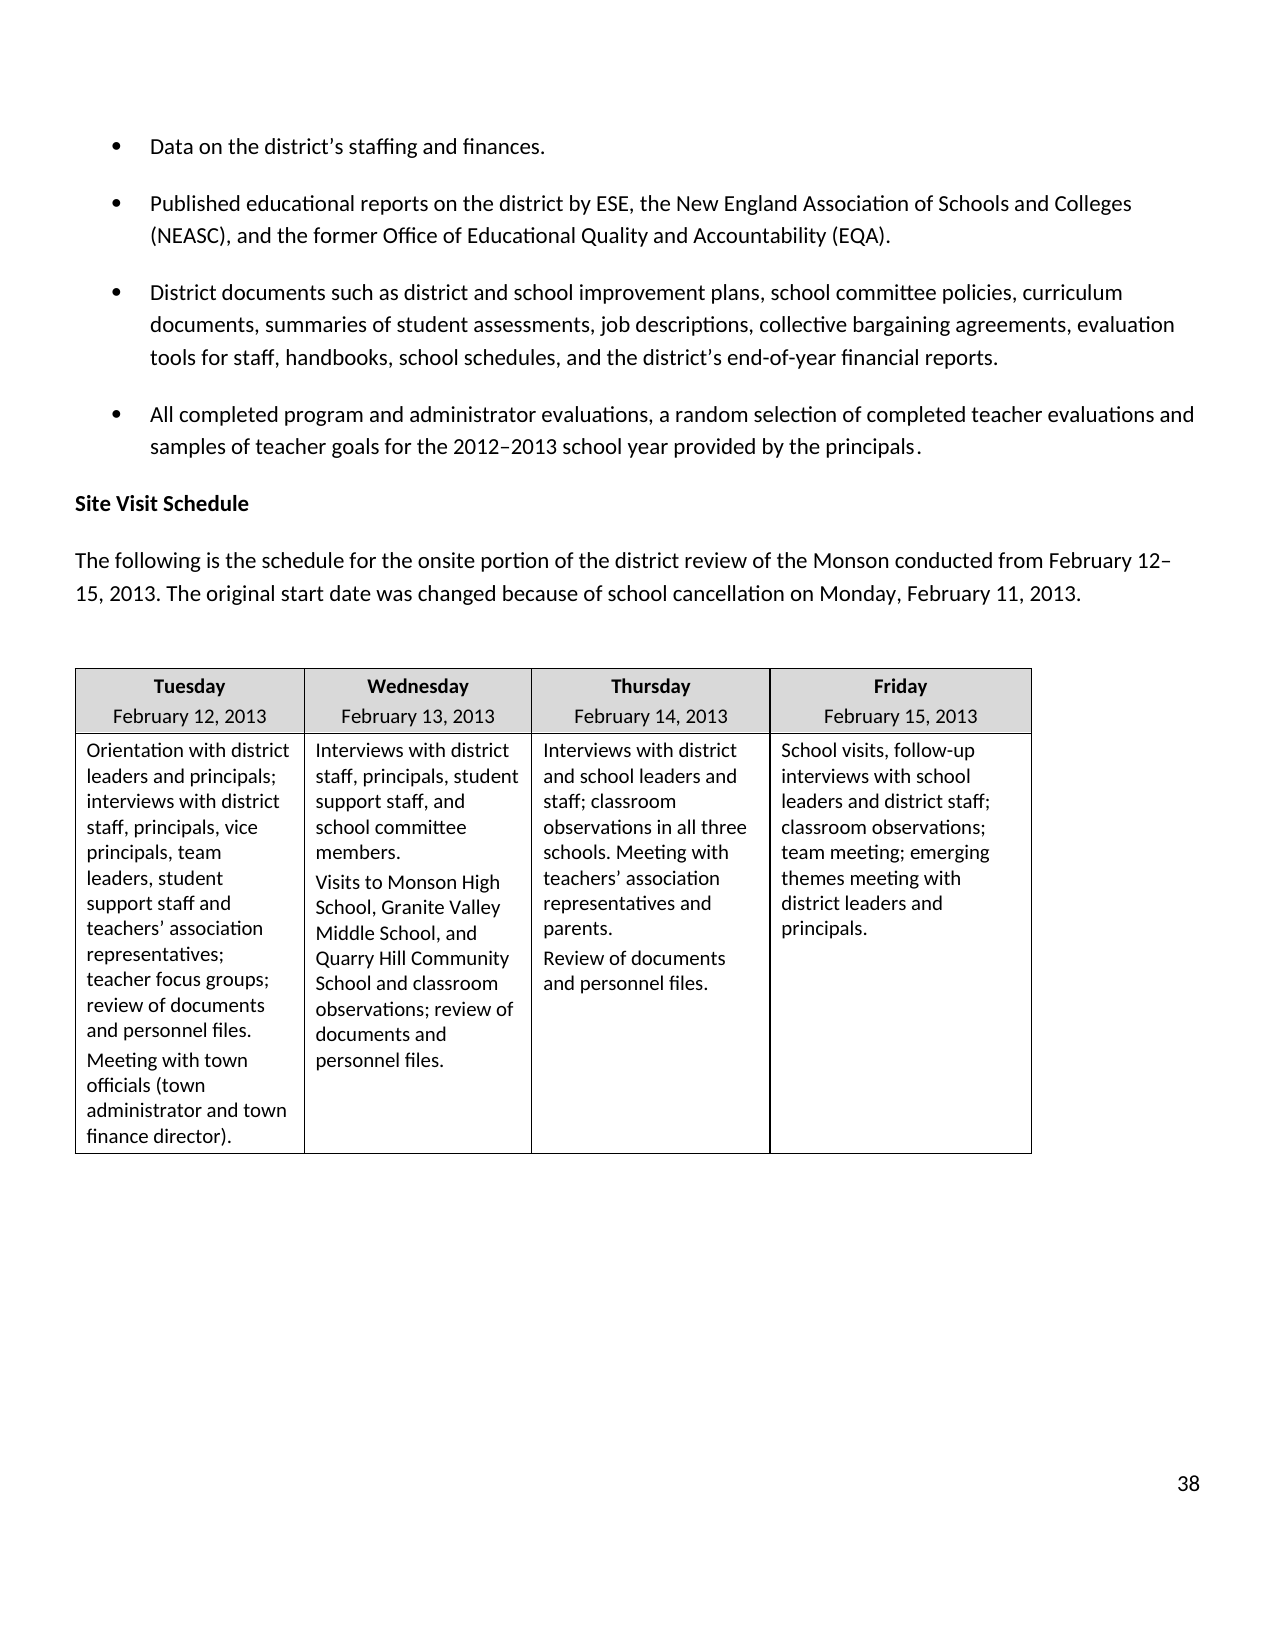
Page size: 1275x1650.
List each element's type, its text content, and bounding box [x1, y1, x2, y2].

list District documents such as district and school improvement plans, school committee policies, curriculum documents, summaries of student assessments, job descriptions, collective bargaining agreements, evaluation tools for staff, handbooks, school schedules, and the district’s end-of-year financial reports. [112, 278, 1200, 371]
table_cell Interviews with district staff, principals, student support staff, and school committee members. Visits to Monson High School, Granite Valley Middle School, and Quarry Hill Community School and classroom observations; review of documents and personnel files. [305, 734, 531, 1153]
text The following is the schedule for the onsite portion of the district review of the Monson conducted from February 12–15, 2013. The original start date was changed because of school cancellation on Monday, February 11, 2013. [75, 547, 1200, 607]
table_cell Interviews with district and school leaders and staff; classroom observations in all three schools. Meeting with teachers’ association representatives and parents. Review of documents and personnel files. [532, 734, 769, 1153]
table_header Wednesday February 13, 2013 [305, 669, 531, 732]
list All completed program and administrator evaluations, a random selection of completed teacher evaluations and samples of teacher goals for the 2012–2013 school year provided by the principals. [112, 400, 1200, 460]
table_cell Orientation with district leaders and principals; interviews with district staff, principals, vice principals, team leaders, student support staff and teachers’ association representatives; teacher focus groups; review of documents and personnel files. Meeting with town officials (town administrator and town finance director). [76, 734, 304, 1153]
list Data on the district’s staffing and finances. [112, 132, 1200, 160]
text Site Visit Schedule [75, 489, 1200, 517]
table_header Friday February 15, 2013 [771, 669, 1031, 732]
table_cell School visits, follow-up interviews with school leaders and district staff; classroom observations; team meeting; emerging themes meeting with district leaders and principals. [771, 734, 1031, 1153]
table_header Tuesday February 12, 2013 [76, 669, 304, 732]
table_header Thursday February 14, 2013 [532, 669, 769, 732]
list Published educational reports on the district by ESE, the New England Association of Schools and Colleges (NEASC), and the former Office of Educational Quality and Accountability (EQA). [112, 189, 1200, 249]
